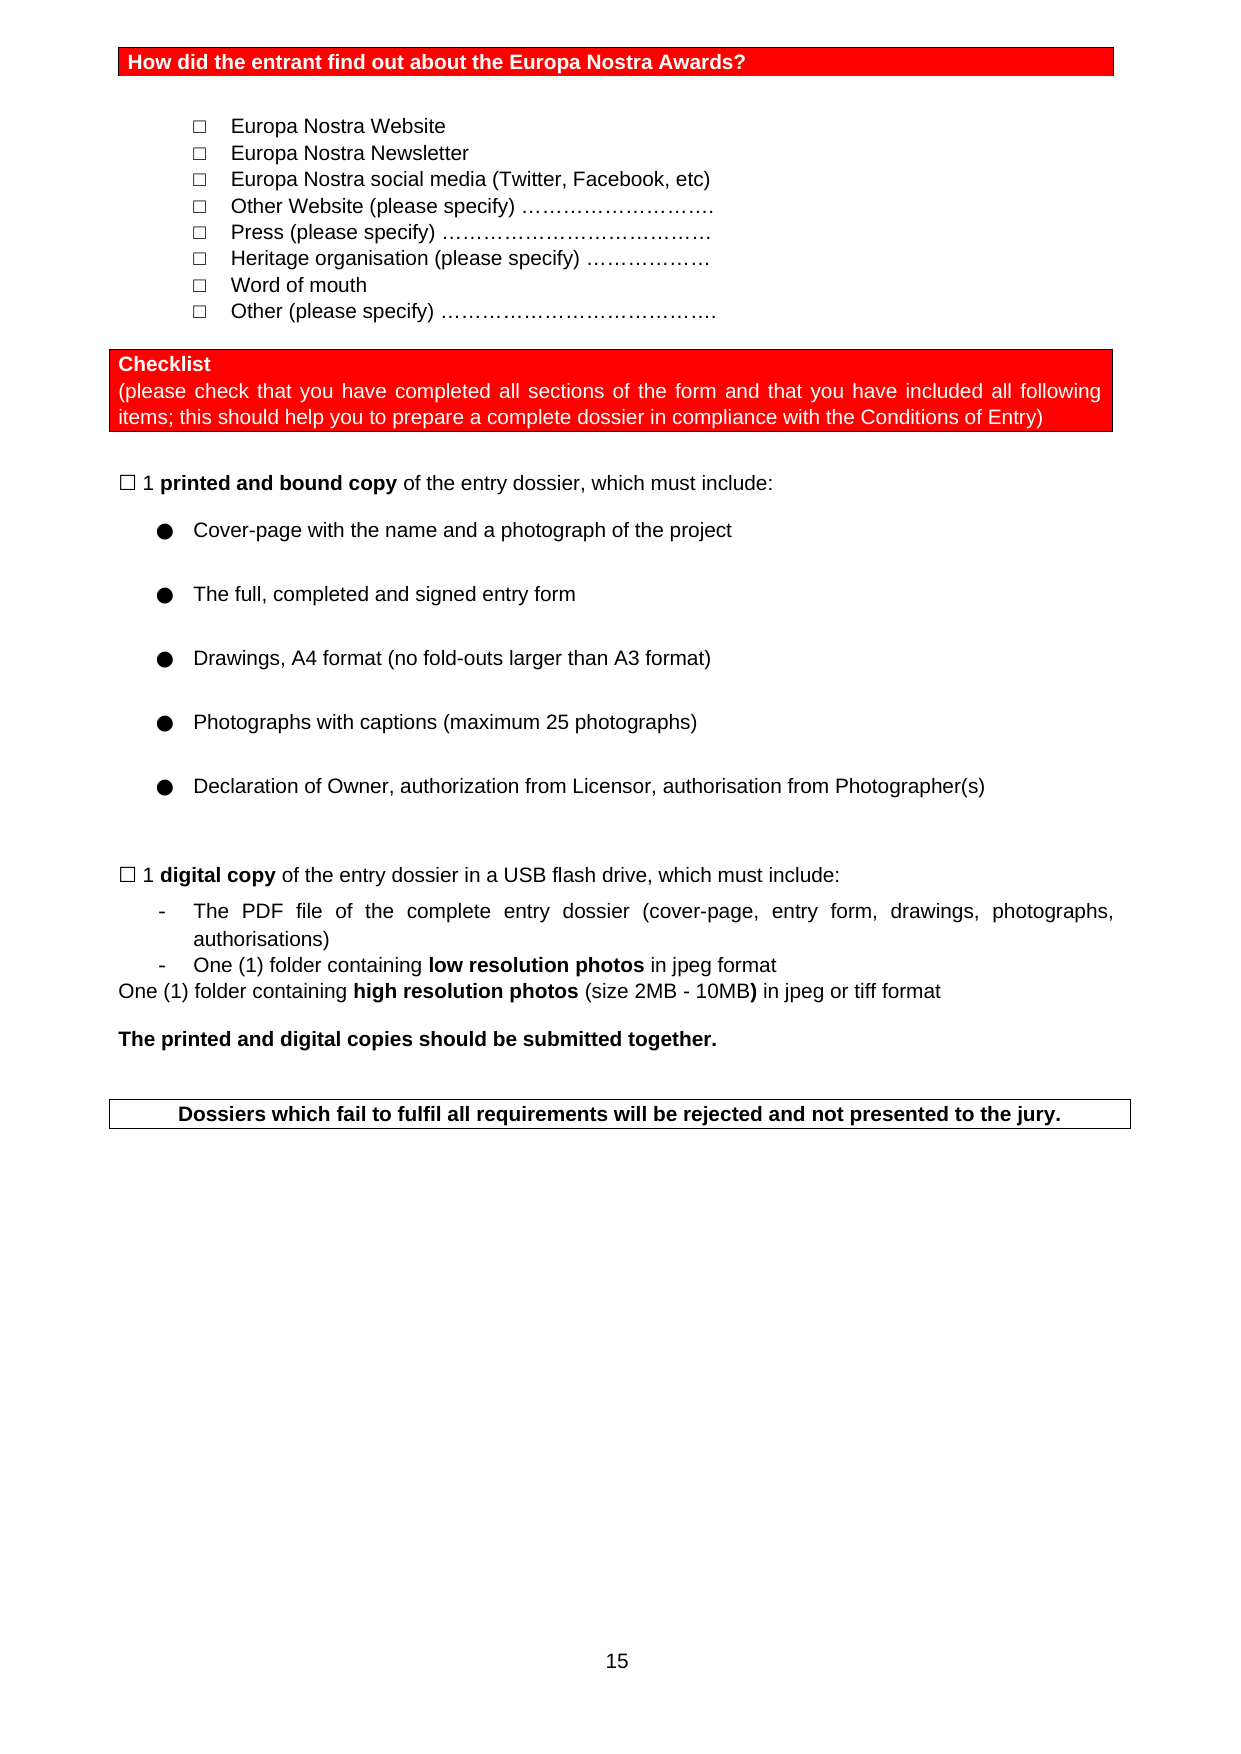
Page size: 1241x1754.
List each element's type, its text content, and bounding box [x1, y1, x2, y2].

list One (1) folder containing low resolution photos in jpeg format [156, 953, 1116, 979]
list Other (please specify) …………………………………. [193, 299, 1116, 323]
list The full, completed and signed entry form [156, 570, 1116, 613]
list Europa Nostra social media (Twitter, Facebook, etc) [193, 167, 1116, 191]
text One (1) folder containing high resolution photos (size 2MB - 10MB) in jpeg or tiff format [118, 979, 1116, 1003]
list Press (please specify) ………………………………… [193, 220, 1116, 244]
list Declaration of Owner, authorization from Licensor, authorisation from Photographer(s) [156, 763, 1116, 805]
text Dossiers which fail to fulfil all requirements will be rejected and not presented to the jury. [110, 1100, 1130, 1128]
list Europa Nostra Newsletter [193, 141, 1116, 165]
text ☐ 1 printed and bound copy of the entry dossier, which must include: [118, 470, 1116, 494]
text How did the entrant find out about the Europa Nostra Awards? [119, 48, 1113, 76]
subtitle (please check that you have completed all sections of the form and that you have included all following items; this should help you to prepare a complete dossier in compliance with the Conditions of Entry) [110, 376, 1112, 431]
text ☐ 1 digital copy of the entry dossier in a USB flash drive, which must include: [118, 863, 1116, 887]
text The printed and digital copies should be submitted together. [118, 1027, 1116, 1051]
list Other Website (please specify) ………………………. [193, 193, 1116, 217]
subtitle Checklist [110, 350, 1112, 376]
list The PDF file of the complete entry dossier (cover-page, entry form, drawings, photographs, authorisations) [156, 898, 1116, 951]
list Heritage organisation (please specify) ……………… [193, 246, 1116, 270]
list Cover-page with the name and a photograph of the project [156, 506, 1116, 549]
list Photographs with captions (maximum 25 photographs) [156, 698, 1116, 741]
list Word of mouth [193, 272, 1116, 296]
list Europa Nostra Website [193, 114, 1116, 138]
list Drawings, A4 format (no fold-outs larger than A3 format) [156, 634, 1116, 677]
